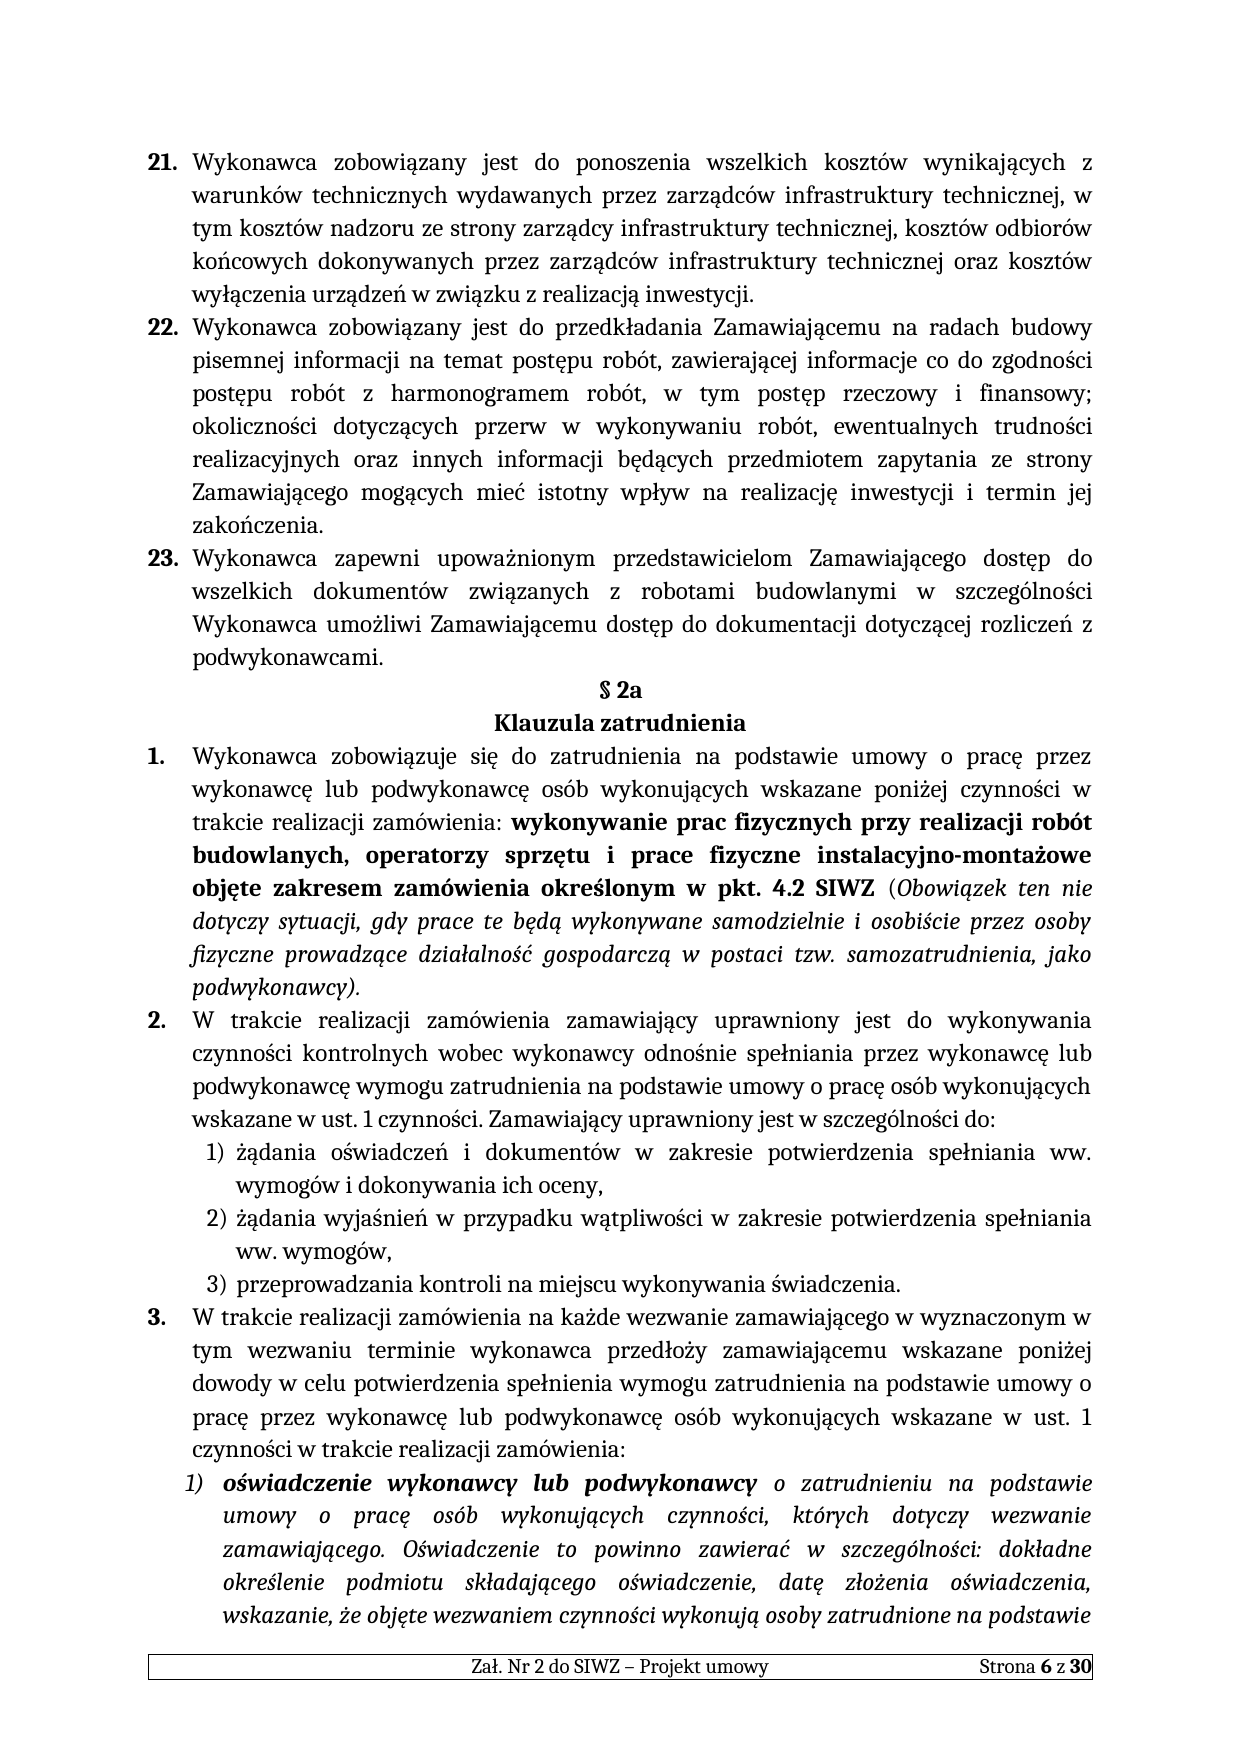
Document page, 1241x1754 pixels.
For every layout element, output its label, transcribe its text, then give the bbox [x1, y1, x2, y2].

list żądania oświadczeń i dokumentów w zakresie potwierdzenia spełniania ww. wymogów i dokonywania ich oceny, [207, 1138, 1093, 1200]
list W trakcie realizacji zamówienia na każde wezwanie zamawiającego w wyznaczonym w tym wezwaniu terminie wykonawca przedłoży zamawiającemu wskazane poniżej dowody w celu potwierdzenia spełnienia wymogu zatrudnienia na podstawie umowy o pracę przez wykonawcę lub podwykonawcę osób wykonujących wskazane w ust. 1 czynności w trakcie realizacji zamówienia: [148, 1303, 1093, 1464]
list Wykonawca zobowiązany jest do ponoszenia wszelkich kosztów wynikających z warunków technicznych wydawanych przez zarządców infrastruktury technicznej, w tym kosztów nadzoru ze strony zarządcy infrastruktury technicznej, kosztów odbiorów końcowych dokonywanych przez zarządców infrastruktury technicznej oraz kosztów wyłączenia urządzeń w związku z realizacją inwestycji. [148, 148, 1093, 308]
list Wykonawca zobowiązany jest do przedkładania Zamawiającemu na radach budowy pisemnej informacji na temat postępu robót, zawierającej informacje co do zgodności postępu robót z harmonogramem robót, w tym postęp rzeczowy i finansowy; okoliczności dotyczących przerw w wykonywaniu robót, ewentualnych trudności realizacyjnych oraz innych informacji będących przedmiotem zapytania ze strony Zamawiającego mogących mieć istotny wpływ na realizację inwestycji i termin jej zakończenia. [148, 313, 1093, 539]
text Klauzula zatrudnienia [148, 709, 1093, 738]
list Wykonawca zapewni upoważnionym przedstawicielom Zamawiającego dostęp do wszelkich dokumentów związanych z robotami budowlanymi w szczególności Wykonawca umożliwi Zamawiającemu dostęp do dokumentacji dotyczącej rozliczeń z podwykonawcami. [148, 544, 1093, 672]
text § 2a [148, 676, 1093, 705]
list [185, 1468, 1093, 1629]
list W trakcie realizacji zamówienia zamawiający uprawniony jest do wykonywania czynności kontrolnych wobec wykonawcy odnośnie spełniania przez wykonawcę lub podwykonawcę wymogu zatrudnienia na podstawie umowy o pracę osób wykonujących wskazane w ust. 1 czynności. Zamawiający uprawniony jest w szczególności do: [148, 1006, 1093, 1134]
list żądania wyjaśnień w przypadku wątpliwości w zakresie potwierdzenia spełniania ww. wymogów, [207, 1204, 1093, 1266]
list przeprowadzania kontroli na miejscu wykonywania świadczenia. [207, 1270, 1093, 1299]
list Wykonawca zobowiązuje się do zatrudnienia na podstawie umowy o pracę przez wykonawcę lub podwykonawcę osób wykonujących wskazane poniżej czynności w trakcie realizacji zamówienia: wykonywanie prac fizycznych przy realizacji robót budowlanych, operatorzy sprzętu i prace fizyczne instalacyjno-montażowe objęte zakresem zamówienia określonym w pkt. 4.2 SIWZ (Obowiązek ten nie dotyczy sytuacji, gdy prace te będą wykonywane samodzielnie i osobiście przez osoby fizyczne prowadzące działalność gospodarczą w postaci tzw. samozatrudnienia, jako podwykonawcy). [148, 742, 1093, 1002]
